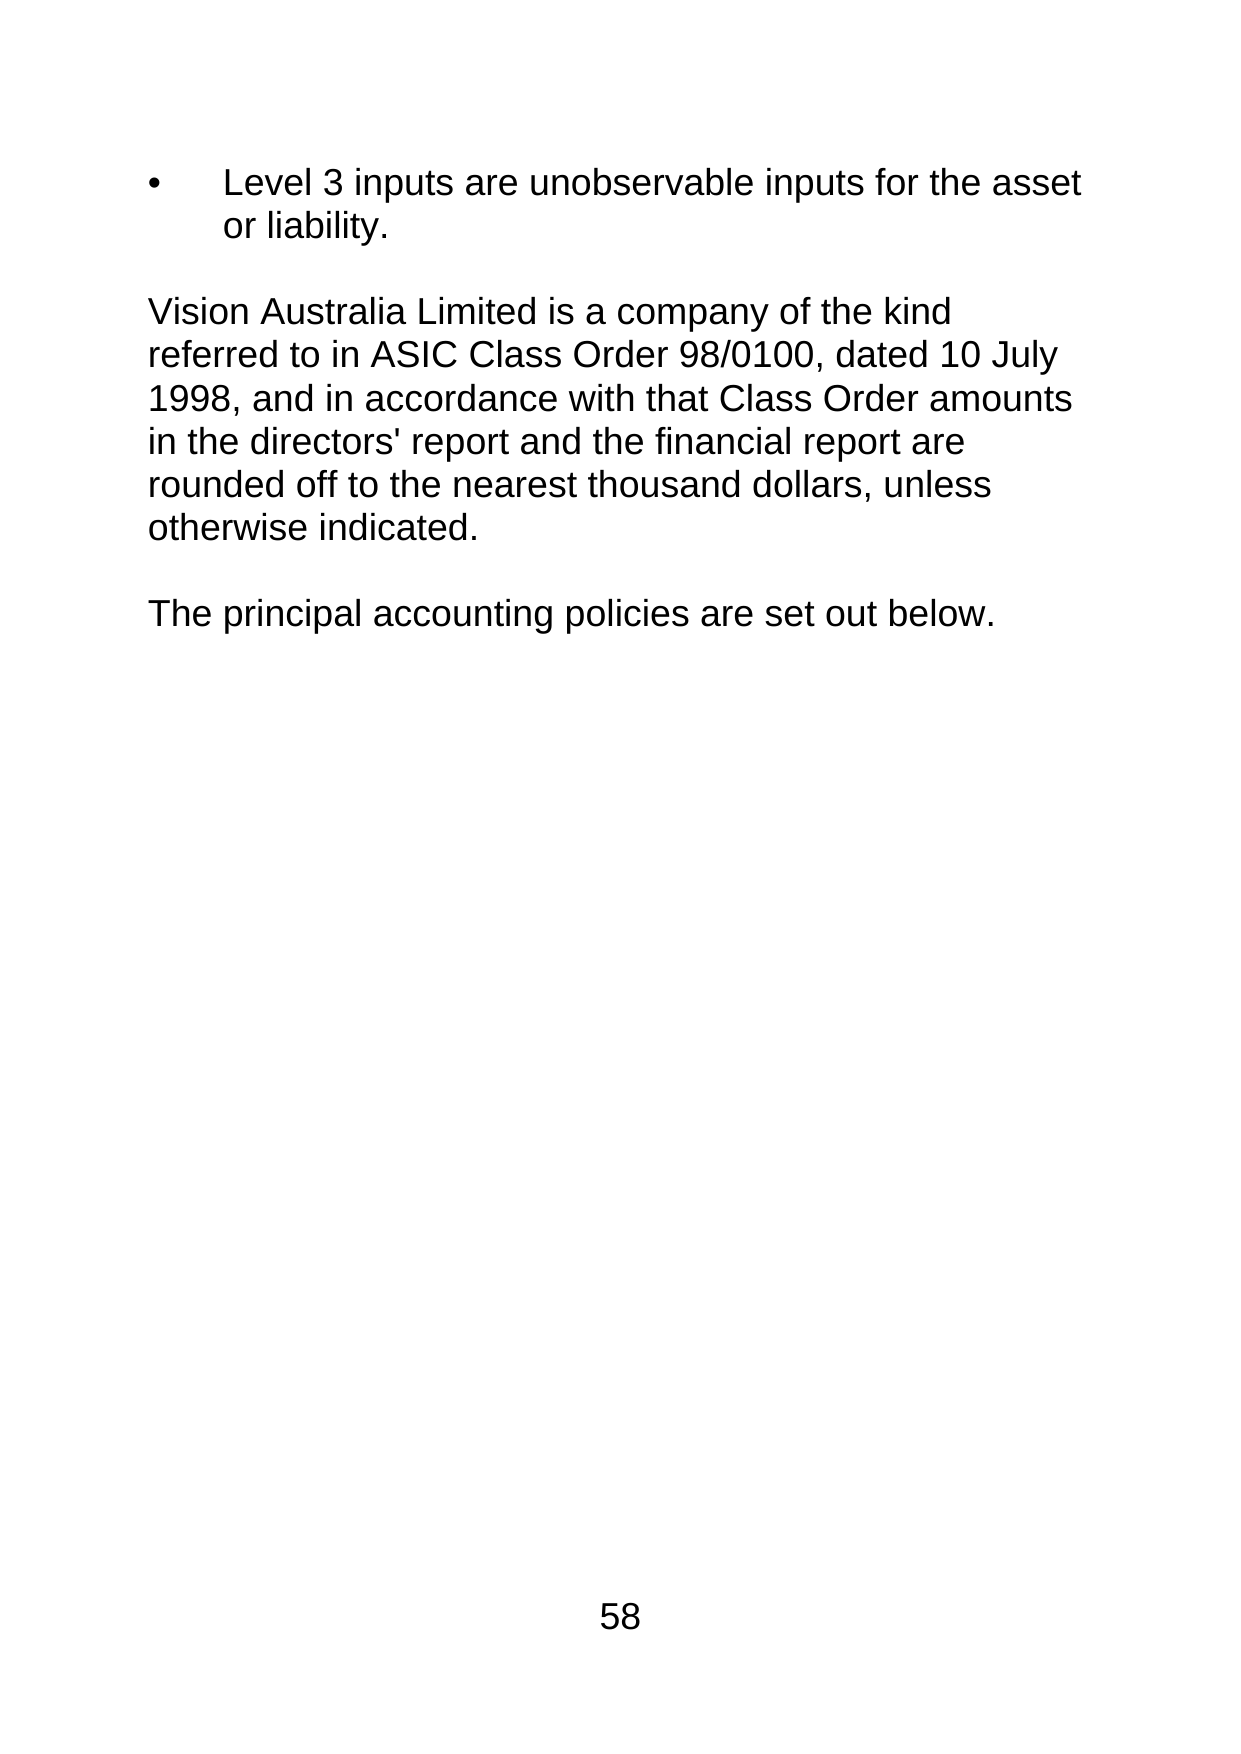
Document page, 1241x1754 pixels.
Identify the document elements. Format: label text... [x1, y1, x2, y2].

text The principal accounting policies are set out below. [148, 591, 1093, 634]
text Vision Australia Limited is a company of the kind referred to in ASIC Class Order 98/0100, dated 10 July 1998, and in accordance with that Class Order amounts in the directors' report and the financial report are rounded off to the nearest thousand dollars, unless otherwise indicated. [148, 289, 1093, 548]
text • Level 3 inputs are unobservable inputs for the asset or liability. [148, 160, 1093, 246]
